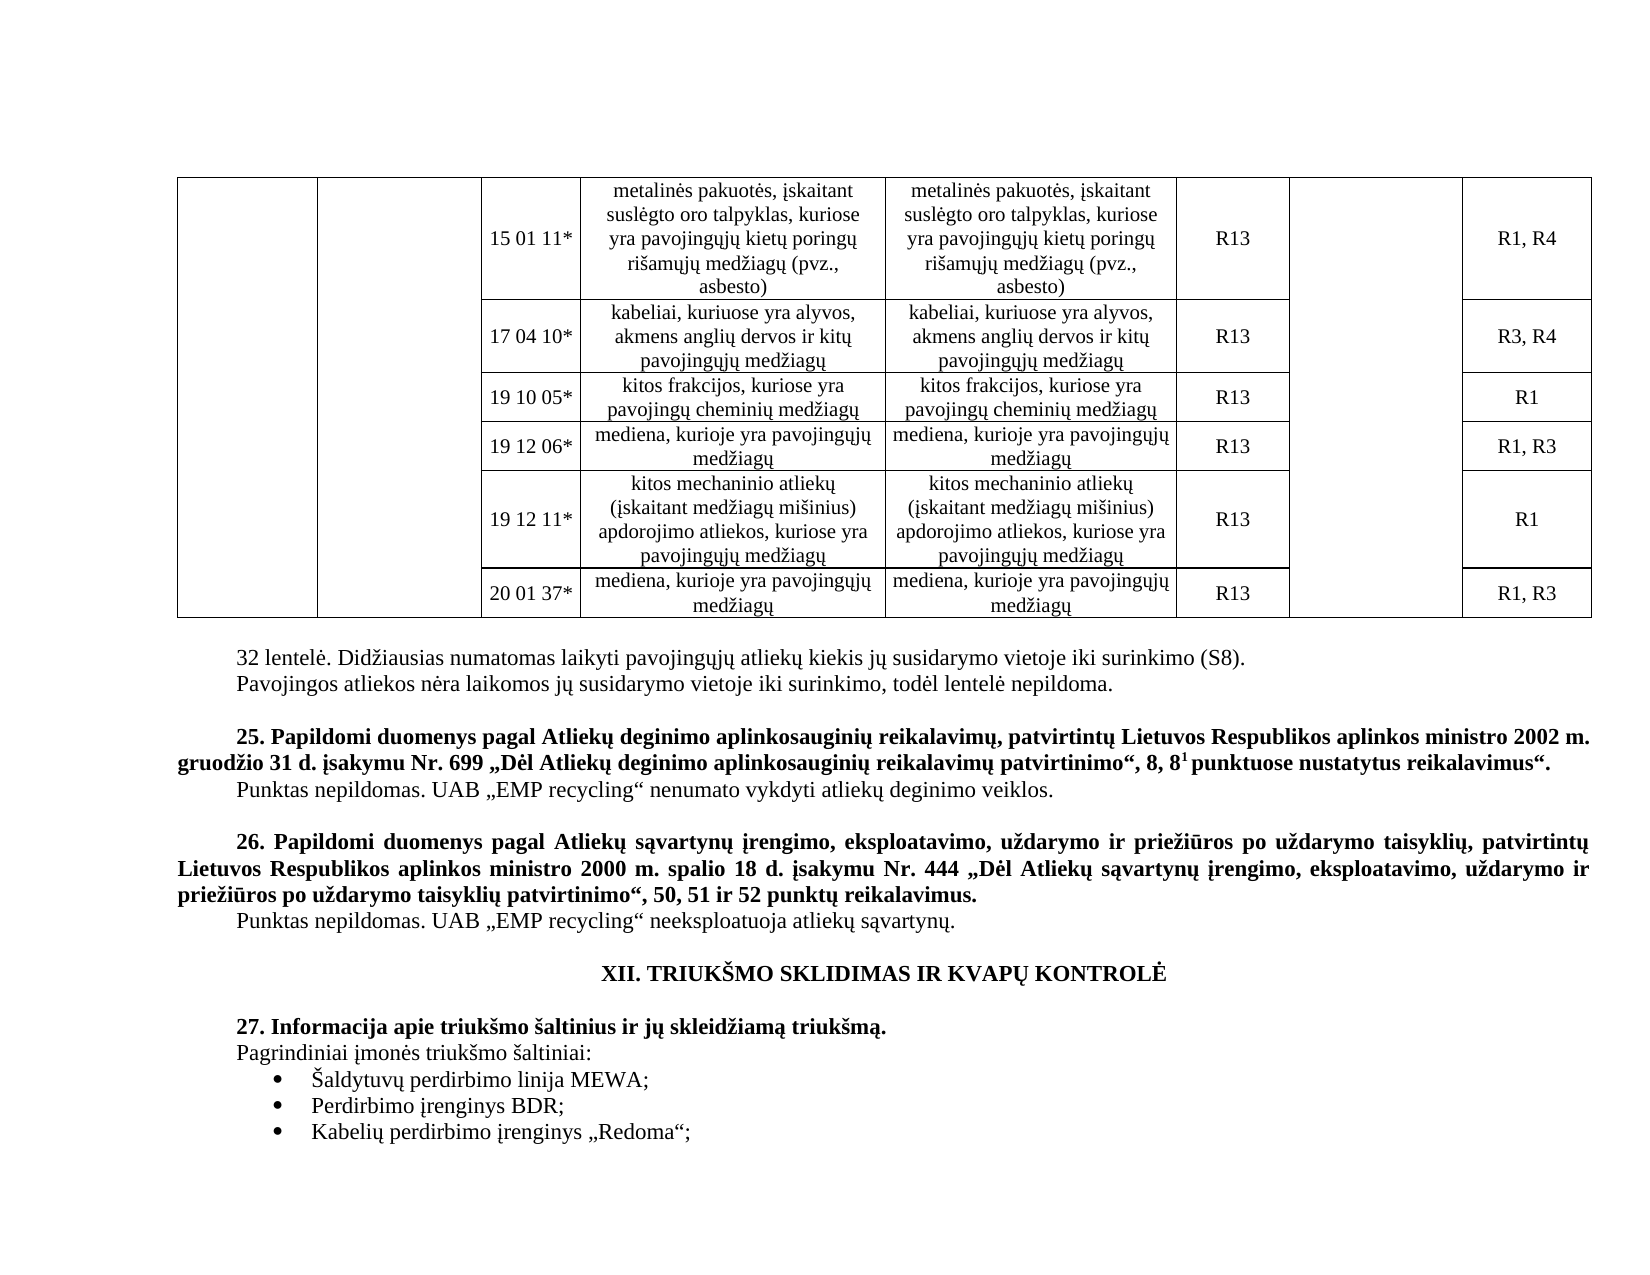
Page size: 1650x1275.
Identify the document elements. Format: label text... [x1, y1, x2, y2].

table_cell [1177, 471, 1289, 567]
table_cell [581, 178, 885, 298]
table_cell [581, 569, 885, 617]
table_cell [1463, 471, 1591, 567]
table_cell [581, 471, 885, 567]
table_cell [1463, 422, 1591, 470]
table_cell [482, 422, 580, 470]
text Punktas nepildomas. UAB „EMP recycling“ neeksploatuoja atliekų sąvartynų. [177, 907, 1591, 934]
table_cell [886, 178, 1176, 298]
text 26. Papildomi duomenys pagal Atliekų sąvartynų įrengimo, eksploatavimo, uždarymo ir priežiūros po uždarymo taisyklių, patvirtintų Lietuvos Respublikos aplinkos ministro 2000 m. spalio 18 d. įsakymu Nr. 444 „Dėl Atliekų sąvartynų įrengimo, eksploatavimo, uždarymo ir priežiūros po uždarymo taisyklių patvirtinimo“, 50, 51 ir 52 punktų reikalavimus. [177, 828, 1591, 907]
text Pavojingos atliekos nėra laikomos jų susidarymo vietoje iki surinkimo, todėl lentelė nepildoma. [177, 670, 1591, 697]
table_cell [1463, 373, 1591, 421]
list Punktas nepildomas. UAB „EMP recycling“ nenumato vykdyti atliekų deginimo veiklos. [177, 776, 1591, 802]
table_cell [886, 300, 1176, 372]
text 25. Papildomi duomenys pagal Atliekų deginimo aplinkosauginių reikalavimų, patvirtintų Lietuvos Respublikos aplinkos ministro 2002 m. gruodžio 31 d. įsakymu Nr. 699 „Dėl Atliekų deginimo aplinkosauginių reikalavimų patvirtinimo“, 8, 81 punktuose nustatytus reikalavimus“. [177, 723, 1591, 776]
list Perdirbimo įrenginys BDR; [274, 1092, 1591, 1118]
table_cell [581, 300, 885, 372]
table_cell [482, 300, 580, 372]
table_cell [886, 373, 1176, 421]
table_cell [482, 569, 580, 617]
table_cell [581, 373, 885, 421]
text 32 lentelė. Didžiausias numatomas laikyti pavojingųjų atliekų kiekis jų susidarymo vietoje iki surinkimo (S8). [177, 644, 1591, 670]
list Šaldytuvų perdirbimo linija MEWA; [274, 1066, 1591, 1092]
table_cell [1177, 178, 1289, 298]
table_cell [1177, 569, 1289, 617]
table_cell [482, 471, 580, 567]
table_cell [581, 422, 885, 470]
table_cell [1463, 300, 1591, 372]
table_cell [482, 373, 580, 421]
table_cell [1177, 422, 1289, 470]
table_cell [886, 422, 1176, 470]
text 27. Informacija apie triukšmo šaltinius ir jų skleidžiamą triukšmą. [177, 1013, 1591, 1039]
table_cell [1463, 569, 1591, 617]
list Kabelių perdirbimo įrenginys „Redoma“; [274, 1118, 1591, 1145]
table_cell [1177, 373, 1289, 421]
text XII. TRIUKŠMO SKLIDIMAS IR KVAPŲ KONTROLĖ [177, 960, 1591, 987]
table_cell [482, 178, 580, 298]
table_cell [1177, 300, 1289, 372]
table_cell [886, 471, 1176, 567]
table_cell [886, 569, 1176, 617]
text Pagrindiniai įmonės triukšmo šaltiniai: [177, 1039, 1591, 1066]
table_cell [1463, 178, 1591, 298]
